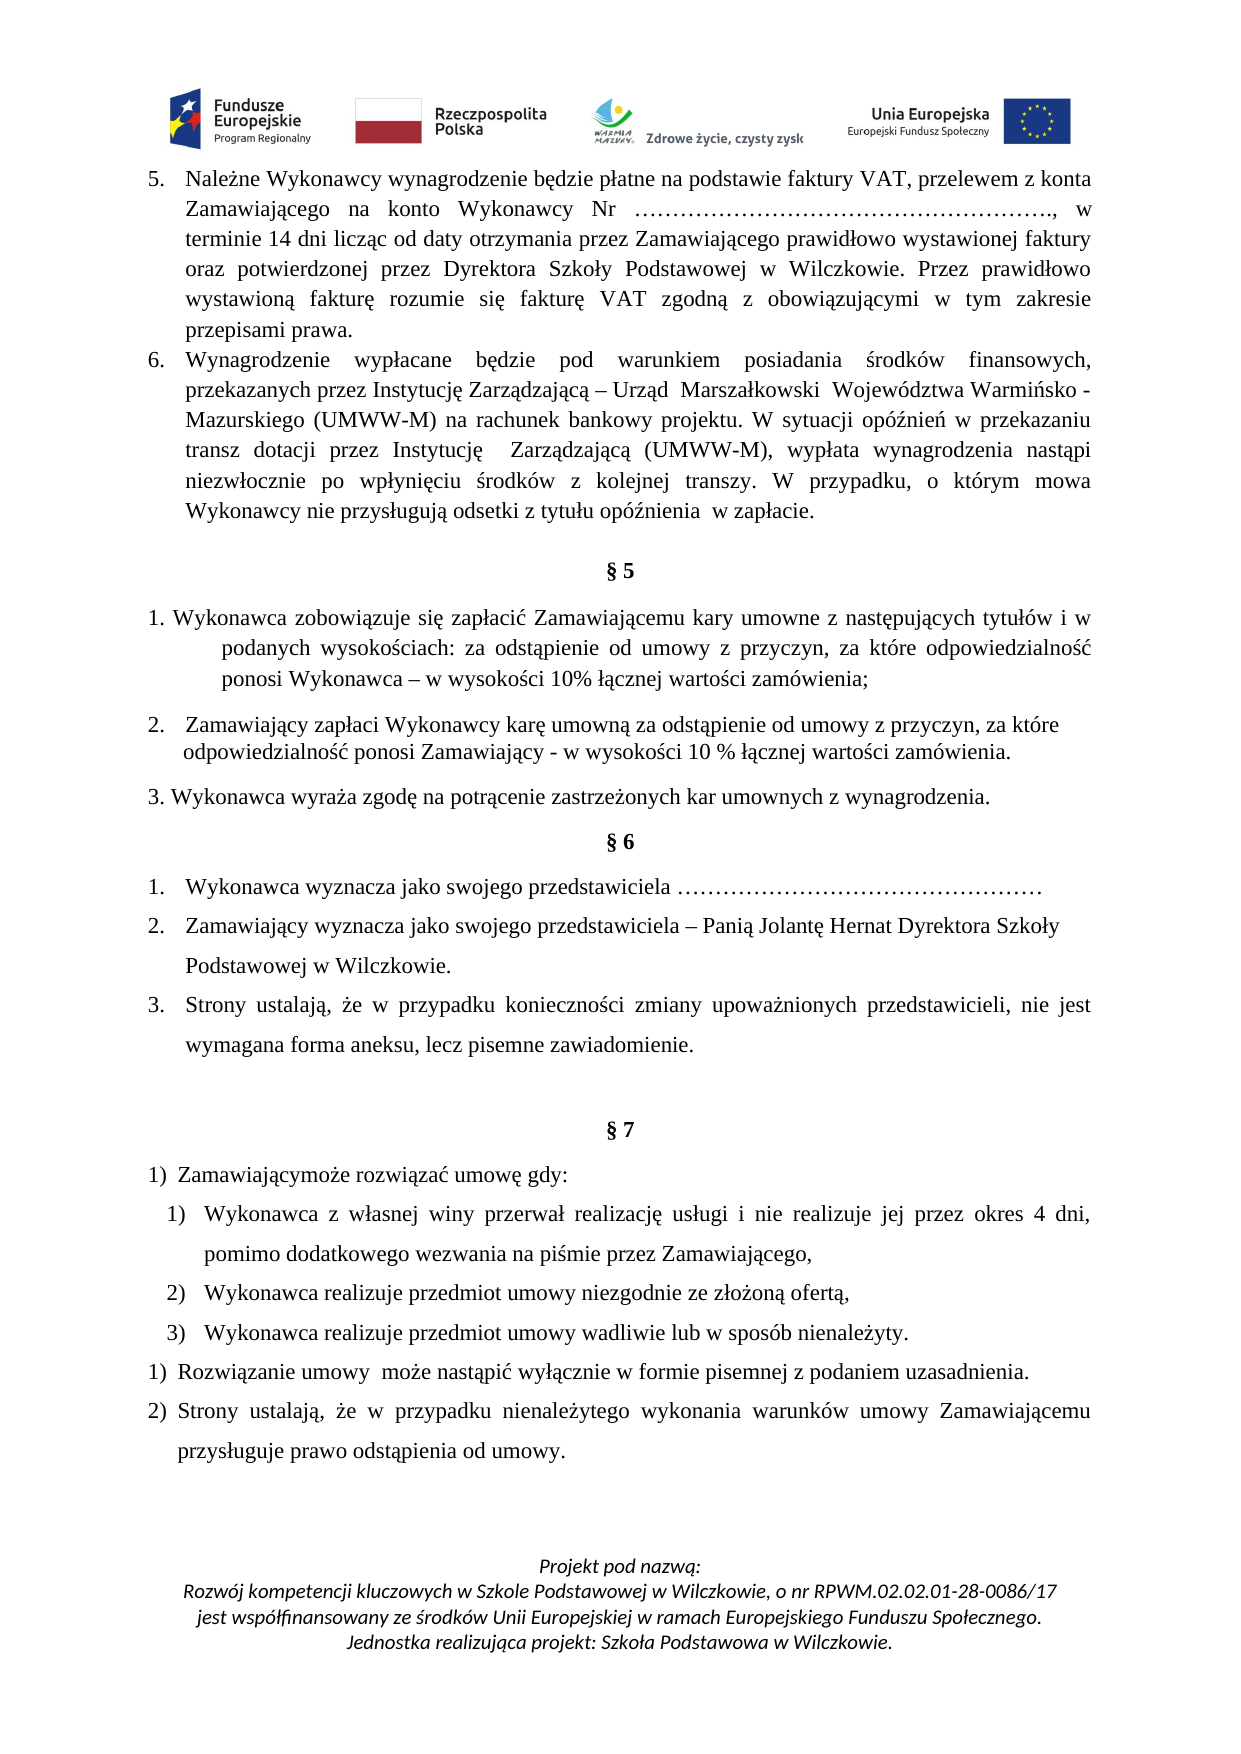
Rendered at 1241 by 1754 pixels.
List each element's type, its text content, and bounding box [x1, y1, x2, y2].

list Rozwiązanie umowy może nastąpić wyłącznie w formie pisemnej z podaniem uzasadnienia. [431, 1358, 1093, 1384]
text 1. Wykonawca zobowiązuje się zapłacić Zamawiającemu kary umowne z następujących tytułów i w podanych wysokościach: za odstąpienie od umowy z przyczyn, za które odpowiedzialność ponosi Wykonawca – w wysokości 10% łącznej wartości zamówienia; [148, 604, 1093, 691]
list Wykonawca z własnej winy przerwał realizację usługi i nie realizuje jej przez okres 4 dni, pomimo dodatkowego wezwania na piśmie przez Zamawiającego, [166, 1200, 1093, 1266]
list Wykonawca realizuje przedmiot umowy wadliwie lub w sposób nienależyty. [166, 1319, 1093, 1345]
text § 7 [148, 1116, 1093, 1142]
list Wykonawca realizuje przedmiot umowy niezgodnie ze złożoną ofertą, [166, 1279, 1093, 1306]
list Zamawiającymoże rozwiązać umowę gdy: [148, 1161, 1093, 1187]
text § 5 [148, 557, 1093, 584]
list Strony ustalają, że w przypadku konieczności zmiany upoważnionych przedstawicieli, nie jest wymagana forma aneksu, lecz pisemne zawiadomienie. [148, 992, 1093, 1057]
list Wykonawca wyznacza jako swojego przedstawiciela ………………………………………… [148, 873, 1093, 899]
list Strony ustalają, że w przypadku nienależytego wykonania warunków umowy Zamawiającemu przysługuje prawo odstąpienia od umowy. [148, 1398, 1093, 1463]
list Należne Wykonawcy wynagrodzenie będzie płatne na podstawie faktury VAT, przelewem z konta Zamawiającego na konto Wykonawcy Nr ………………………………………………., w terminie 14 dni licząc od daty otrzymania przez Zamawiającego prawidłowo wystawionej faktury oraz potwierdzonej przez Dyrektora Szkoły Podstawowej w Wilczkowie. Przez prawidłowo wystawioną fakturę rozumie się fakturę VAT zgodną z obowiązującymi w tym zakresie przepisami prawa. [148, 165, 1093, 342]
list Rozwiązanie umowy może nastąpić wyłącznie w formie pisemnej z podaniem uzasadnienia. [148, 1358, 381, 1384]
list Zamawiający zapłaci Wykonawcy karę umowną za odstąpienie od umowy z przyczyn, za które [148, 711, 1093, 738]
text § 6 [148, 828, 1093, 854]
text odpowiedzialność ponosi Zamawiający - w wysokości 10 % łącznej wartości zamówienia. [177, 738, 1093, 764]
list Zamawiający wyznacza jako swojego przedstawiciela – Panią Jolantę Hernat Dyrektora Szkoły Podstawowej w Wilczkowie. [148, 913, 1093, 978]
list Wynagrodzenie wypłacane będzie pod warunkiem posiadania środków finansowych, przekazanych przez Instytucję Zarządzającą – Urząd Marszałkowski Województwa Warmińsko - Mazurskiego (UMWW-M) na rachunek bankowy projektu. W sytuacji opóźnień w przekazaniu transz dotacji przez Instytucję Zarządzającą (UMWW-M), wypłata wynagrodzenia nastąpi niezwłocznie po wpłynięciu środków z kolejnej transzy. W przypadku, o którym mowa Wykonawcy nie przysługują odsetki z tytułu opóźnienia w zapłacie. [148, 346, 1093, 523]
picture [147, 73, 1093, 165]
text 3. Wykonawca wyraża zgodę na potrącenie zastrzeżonych kar umownych z wynagrodzenia. [148, 783, 1093, 809]
